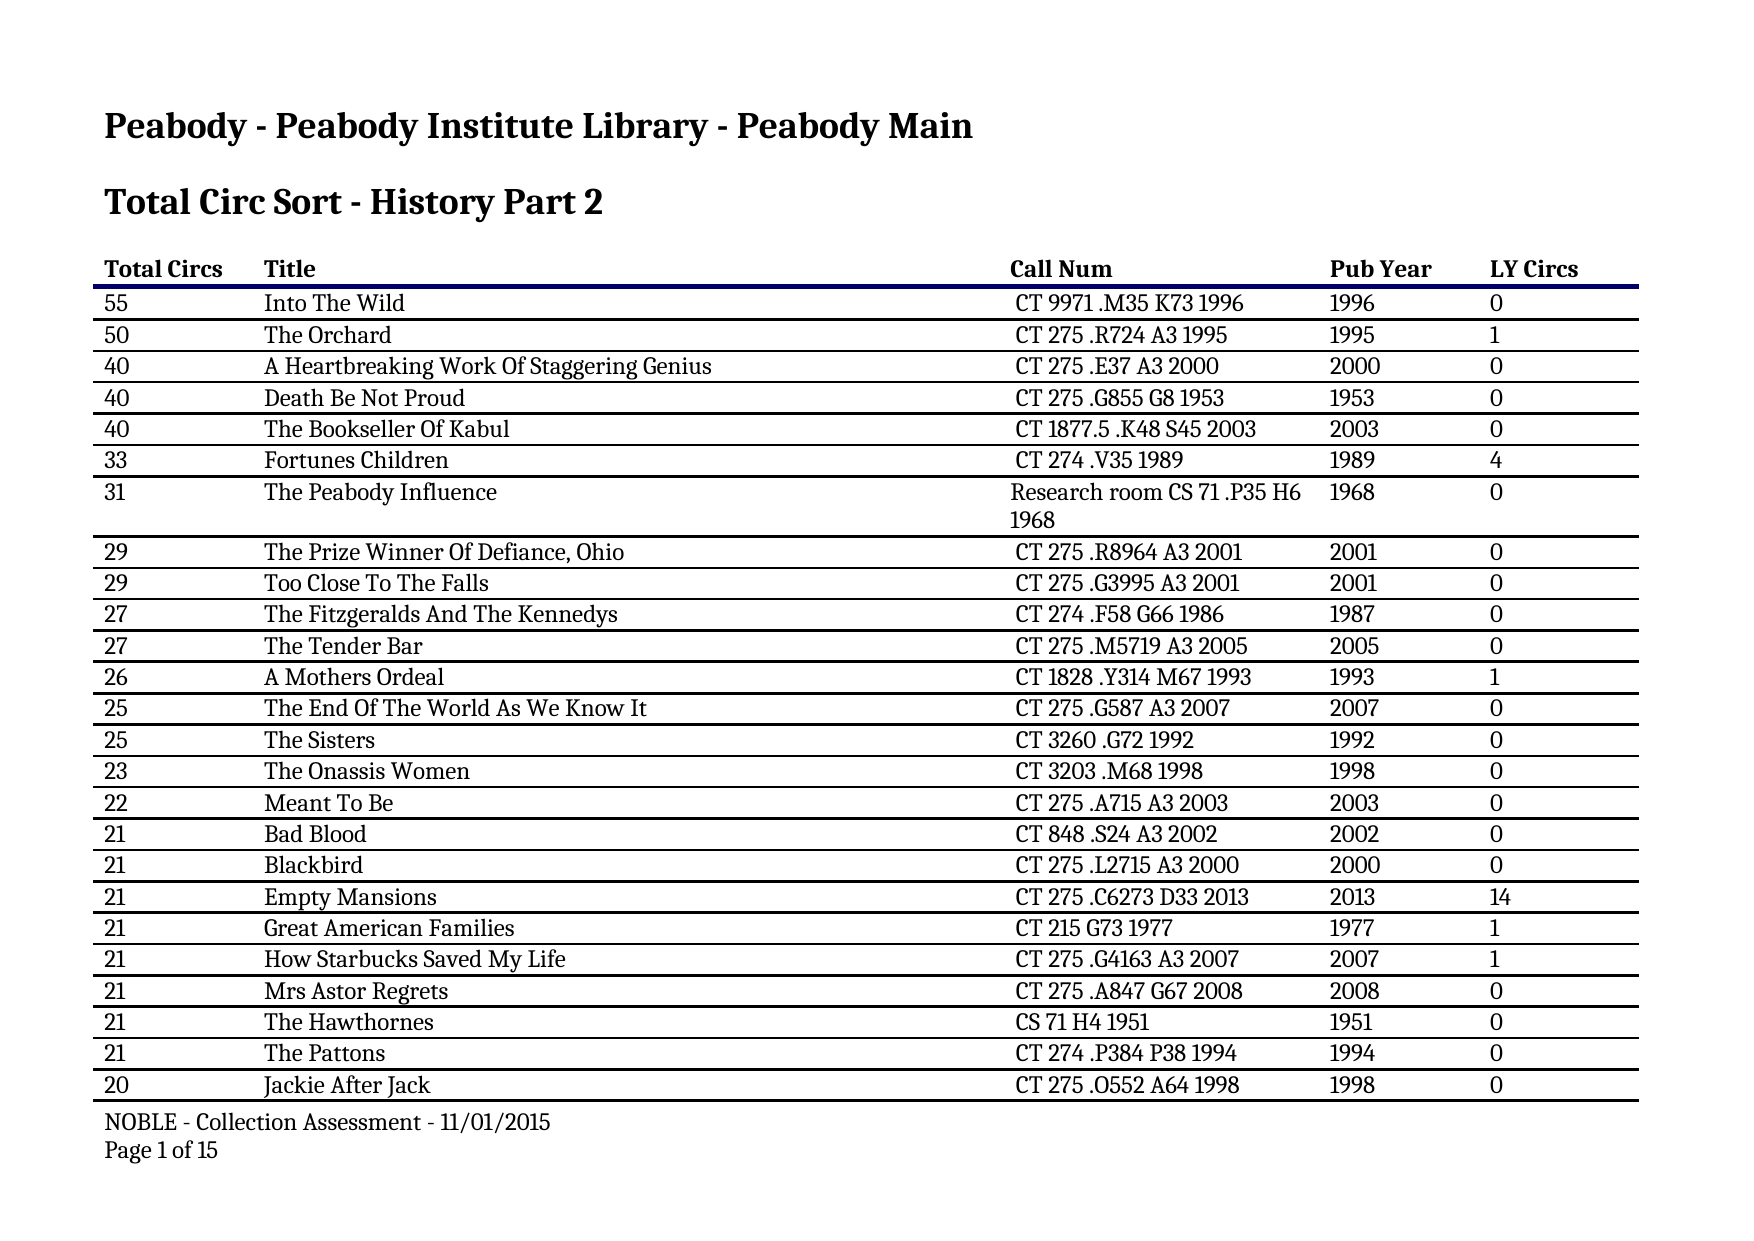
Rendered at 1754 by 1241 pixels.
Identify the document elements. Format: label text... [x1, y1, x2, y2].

table_cell 21 [93, 820, 253, 848]
table_cell 0 [1479, 478, 1638, 535]
table_cell 2000 [1319, 851, 1478, 880]
table_cell CT 275 .R724 A3 1995 [999, 321, 1319, 349]
table_cell A Heartbreaking Work Of Staggering Genius [253, 352, 999, 381]
table_cell 2000 [1319, 352, 1478, 381]
table_header Pub Year [1319, 255, 1478, 284]
table_cell 0 [1479, 1071, 1638, 1099]
table_cell 1993 [1319, 663, 1478, 692]
table_cell 0 [1479, 352, 1638, 381]
table_cell Jackie After Jack [253, 1071, 999, 1099]
table_cell 1 [1479, 321, 1638, 349]
table_cell CT 275 .C6273 D33 2013 [999, 883, 1319, 911]
table_cell CS 71 H4 1951 [999, 1008, 1319, 1037]
table_cell 0 [1479, 1039, 1638, 1068]
table_cell 1998 [1319, 1071, 1478, 1099]
table_cell The Onassis Women [253, 757, 999, 786]
table_cell 2007 [1319, 695, 1478, 723]
table_cell 33 [93, 446, 253, 475]
table_cell 50 [93, 321, 253, 349]
table_cell 26 [93, 663, 253, 692]
table_cell 1998 [1319, 757, 1478, 786]
table_cell 2001 [1319, 569, 1478, 598]
table_cell 1968 [1319, 478, 1478, 535]
table_cell 0 [1479, 1008, 1638, 1037]
table_cell Mrs Astor Regrets [253, 977, 999, 1005]
table_cell 29 [93, 538, 253, 566]
table_cell 1989 [1319, 446, 1478, 475]
table_cell 2003 [1319, 415, 1478, 443]
table_cell 2007 [1319, 945, 1478, 974]
table_cell CT 274 .P384 P38 1994 [999, 1039, 1319, 1068]
table_cell 0 [1479, 820, 1638, 848]
table_cell Bad Blood [253, 820, 999, 848]
table_cell 21 [93, 883, 253, 911]
table_cell 21 [93, 1039, 253, 1068]
table_cell 40 [93, 415, 253, 443]
table_cell CT 848 .S24 A3 2002 [999, 820, 1319, 848]
table_cell CT 274 .V35 1989 [999, 446, 1319, 475]
table_cell 1951 [1319, 1008, 1478, 1037]
table_cell 0 [1479, 695, 1638, 723]
table_cell CT 275 .G855 G8 1953 [999, 383, 1319, 412]
table_cell 20 [93, 1071, 253, 1099]
table_cell 0 [1479, 538, 1638, 566]
table_cell 0 [1479, 383, 1638, 412]
table_cell 29 [93, 569, 253, 598]
table_cell CT 274 .F58 G66 1986 [999, 600, 1319, 629]
table_cell 0 [1479, 757, 1638, 786]
table_cell The Pattons [253, 1039, 999, 1068]
table_cell CT 275 .G587 A3 2007 [999, 695, 1319, 723]
table_cell 4 [1479, 446, 1638, 475]
table_cell 25 [93, 695, 253, 723]
table_cell 1 [1479, 945, 1638, 974]
table_cell 27 [93, 632, 253, 660]
table_cell The Sisters [253, 726, 999, 754]
table_cell CT 1877.5 .K48 S45 2003 [999, 415, 1319, 443]
table_cell CT 275 .M5719 A3 2005 [999, 632, 1319, 660]
table_cell CT 275 .R8964 A3 2001 [999, 538, 1319, 566]
table_cell 2002 [1319, 820, 1478, 848]
table_cell 21 [93, 945, 253, 974]
table_cell Into The Wild [253, 289, 999, 318]
table_cell 27 [93, 600, 253, 629]
table_cell 40 [93, 383, 253, 412]
table_cell 0 [1479, 977, 1638, 1005]
table_cell The Fitzgeralds And The Kennedys [253, 600, 999, 629]
table_cell The Hawthornes [253, 1008, 999, 1037]
table_cell 1995 [1319, 321, 1478, 349]
table_cell 0 [1479, 632, 1638, 660]
table_cell 0 [1479, 569, 1638, 598]
table_cell 0 [1479, 600, 1638, 629]
text Total Circ Sort - History Part 2 [104, 181, 1650, 224]
table_cell 21 [93, 851, 253, 880]
table_cell Meant To Be [253, 788, 999, 817]
table_cell 21 [93, 977, 253, 1005]
table_cell The Orchard [253, 321, 999, 349]
table_cell 1994 [1319, 1039, 1478, 1068]
table_cell CT 9971 .M35 K73 1996 [999, 289, 1319, 318]
table_cell 25 [93, 726, 253, 754]
table_cell 2003 [1319, 788, 1478, 817]
table_cell 22 [93, 788, 253, 817]
table_cell 1987 [1319, 600, 1478, 629]
table_cell 0 [1479, 726, 1638, 754]
table_cell Empty Mansions [253, 883, 999, 911]
table_cell 0 [1479, 415, 1638, 443]
table_cell 1 [1479, 663, 1638, 692]
table_cell How Starbucks Saved My Life [253, 945, 999, 974]
table_cell 40 [93, 352, 253, 381]
table_cell Blackbird [253, 851, 999, 880]
table_cell The Tender Bar [253, 632, 999, 660]
table_header LY Circs [1479, 255, 1638, 284]
table_cell 21 [93, 914, 253, 943]
table_cell 2013 [1319, 883, 1478, 911]
table_cell Death Be Not Proud [253, 383, 999, 412]
table_cell 31 [93, 478, 253, 535]
table_cell 21 [93, 1008, 253, 1037]
table_cell CT 275 .A847 G67 2008 [999, 977, 1319, 1005]
table_cell 0 [1479, 851, 1638, 880]
table_cell CT 275 .G4163 A3 2007 [999, 945, 1319, 974]
table_cell 14 [1479, 883, 1638, 911]
table_cell Fortunes Children [253, 446, 999, 475]
table_cell 2005 [1319, 632, 1478, 660]
table_cell CT 275 .O552 A64 1998 [999, 1071, 1319, 1099]
table_cell 1 [1479, 914, 1638, 943]
table_cell 2001 [1319, 538, 1478, 566]
table_cell The Peabody Influence [253, 478, 999, 535]
table_cell CT 215 G73 1977 [999, 914, 1319, 943]
table_cell Great American Families [253, 914, 999, 943]
table_cell 1977 [1319, 914, 1478, 943]
table_cell CT 275 .L2715 A3 2000 [999, 851, 1319, 880]
table_cell 55 [93, 289, 253, 318]
table_cell 1996 [1319, 289, 1478, 318]
table_header Total Circs [93, 255, 253, 284]
table_cell 0 [1479, 788, 1638, 817]
table_cell CT 3260 .G72 1992 [999, 726, 1319, 754]
table_cell The Prize Winner Of Defiance, Ohio [253, 538, 999, 566]
table_cell Too Close To The Falls [253, 569, 999, 598]
table_cell The End Of The World As We Know It [253, 695, 999, 723]
table_cell A Mothers Ordeal [253, 663, 999, 692]
table_header Call Num [999, 255, 1319, 284]
table_cell 23 [93, 757, 253, 786]
table_cell CT 1828 .Y314 M67 1993 [999, 663, 1319, 692]
table_cell Research room CS 71 .P35 H6 1968 [999, 478, 1319, 535]
table_cell 1953 [1319, 383, 1478, 412]
table_cell CT 275 .E37 A3 2000 [999, 352, 1319, 381]
text Peabody - Peabody Institute Library - Peabody Main [104, 105, 1650, 148]
table_cell 1992 [1319, 726, 1478, 754]
table_header Title [253, 255, 999, 284]
table_cell The Bookseller Of Kabul [253, 415, 999, 443]
table_cell 2008 [1319, 977, 1478, 1005]
table_cell CT 275 .G3995 A3 2001 [999, 569, 1319, 598]
table_cell CT 3203 .M68 1998 [999, 757, 1319, 786]
table_cell 0 [1479, 289, 1638, 318]
table_cell CT 275 .A715 A3 2003 [999, 788, 1319, 817]
